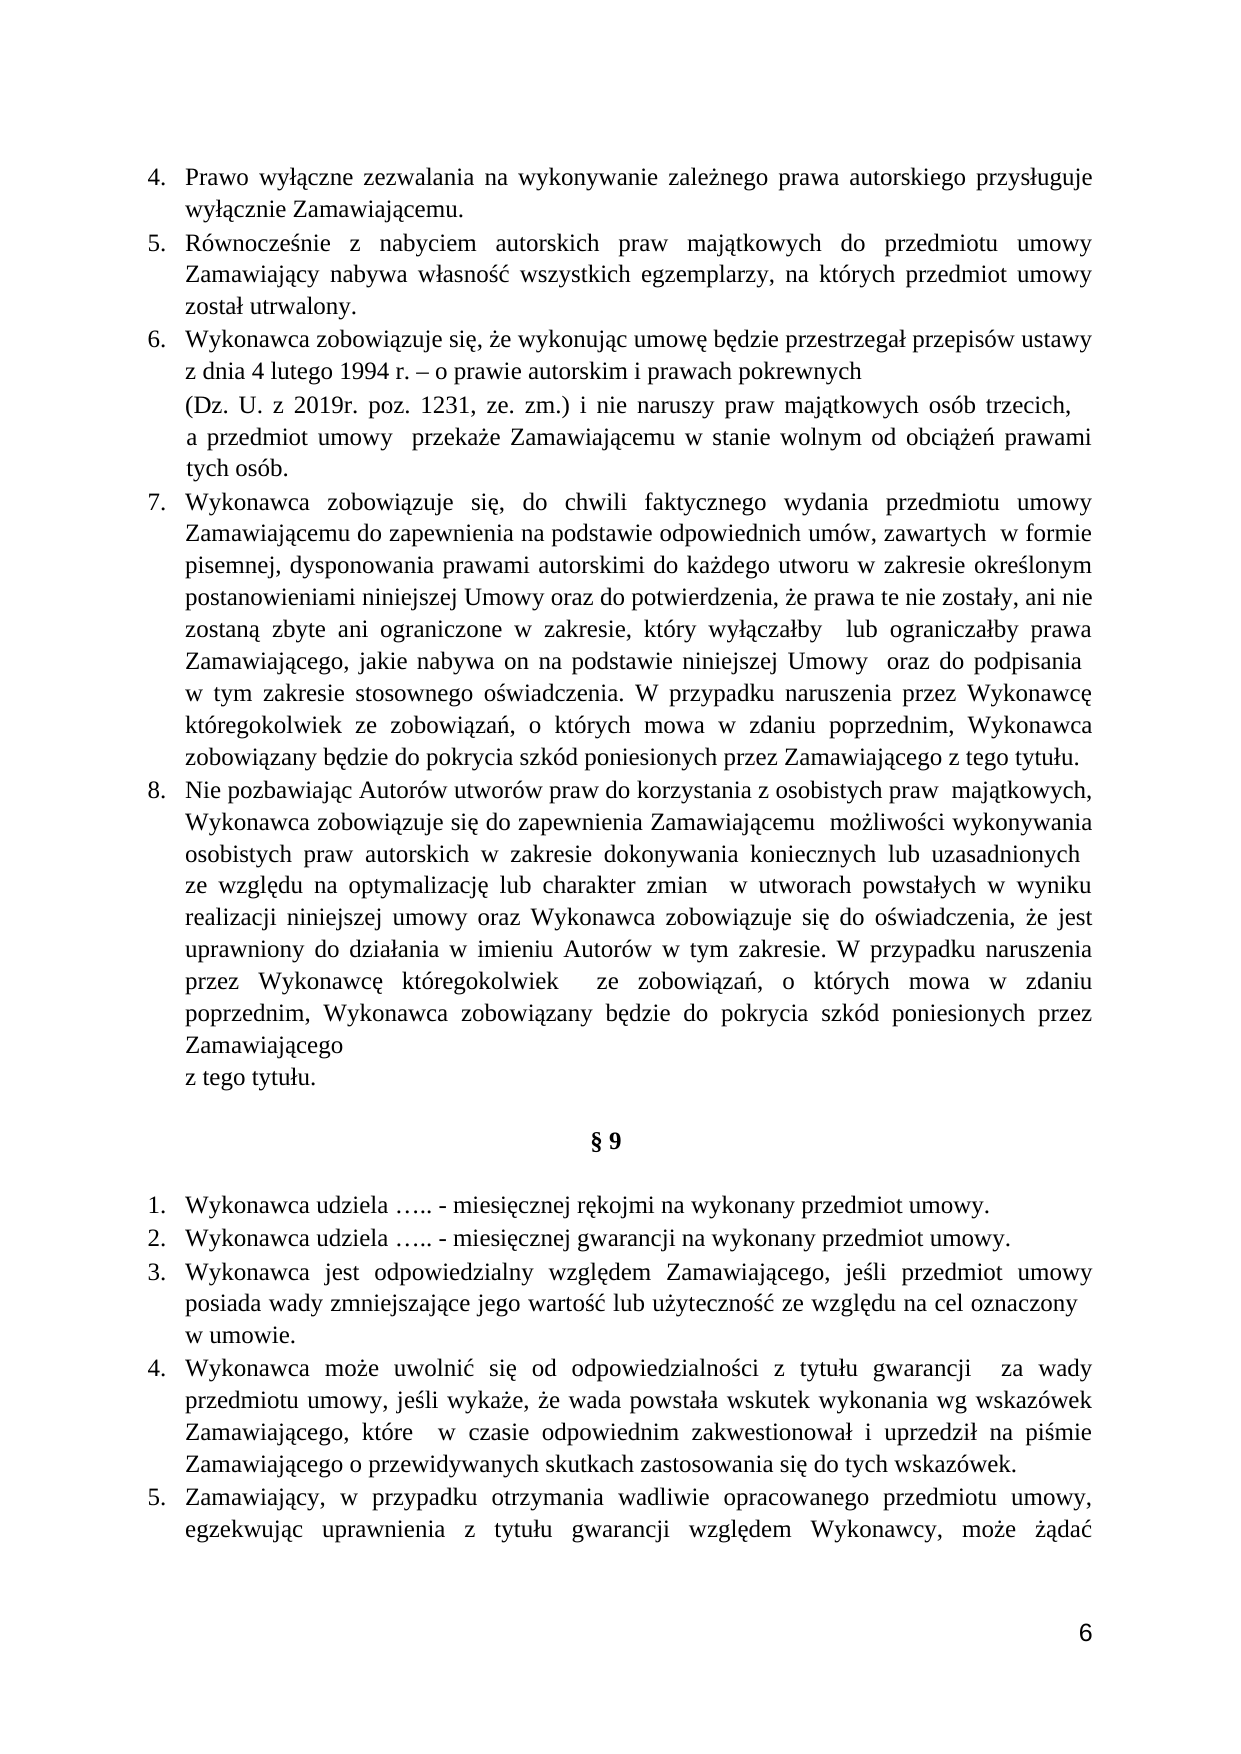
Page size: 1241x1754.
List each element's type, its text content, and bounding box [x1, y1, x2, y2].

list Równocześnie z nabyciem autorskich praw majątkowych do przedmiotu umowy Zamawiający nabywa własność wszystkich egzemplarzy, na których przedmiot umowy został utrwalony. [147, 228, 1093, 320]
list Wykonawca może uwolnić się od odpowiedzialności z tytułu gwarancji za wady przedmiotu umowy, jeśli wykaże, że wada powstała wskutek wykonania wg wskazówek Zamawiającego, które w czasie odpowiednim zakwestionował i uprzedził na piśmie Zamawiającego o przewidywanych skutkach zastosowania się do tych wskazówek. [147, 1353, 1093, 1478]
subtitle § 9 [176, 1126, 1035, 1155]
list Wykonawca zobowiązuje się, do chwili faktycznego wydania przedmiotu umowy Zamawiającemu do zapewnienia na podstawie odpowiednich umów, zawartych w formie pisemnej, dysponowania prawami autorskimi do każdego utworu w zakresie określonym postanowieniami niniejszej Umowy oraz do potwierdzenia, że prawa te nie zostały, ani nie zostaną zbyte ani ograniczone w zakresie, który wyłączałby lub ograniczałby prawa Zamawiającego, jakie nabywa on na podstawie niniejszej Umowy oraz do podpisania w tym zakresie stosownego oświadczenia. W przypadku naruszenia przez Wykonawcę któregokolwiek ze zobowiązań, o których mowa w zdaniu poprzednim, Wykonawca zobowiązany będzie do pokrycia szkód poniesionych przez Zamawiającego z tego tytułu. [147, 487, 1093, 770]
list Wykonawca udziela ….. - miesięcznej rękojmi na wykonany przedmiot umowy. [147, 1190, 1093, 1219]
list Nie pozbawiając Autorów utworów praw do korzystania z osobistych praw majątkowych, Wykonawca zobowiązuje się do zapewnienia Zamawiającemu możliwości wykonywania osobistych praw autorskich w zakresie dokonywania koniecznych lub uzasadnionych ze względu na optymalizację lub charakter zmian w utworach powstałych w wyniku realizacji niniejszej umowy oraz Wykonawca zobowiązuje się do oświadczenia, że jest uprawniony do działania w imieniu Autorów w tym zakresie. W przypadku naruszenia przez Wykonawcę któregokolwiek ze zobowiązań, o których mowa w zdaniu poprzednim, Wykonawca zobowiązany będzie do pokrycia szkód poniesionych przez Zamawiającego z tego tytułu. [147, 775, 1093, 1091]
list Wykonawca udziela ….. - miesięcznej gwarancji na wykonany przedmiot umowy. [147, 1223, 1093, 1252]
text (Dz. U. z 2019r. poz. 1231, ze. zm.) i nie naruszy praw majątkowych osób trzecich, a przedmiot umowy przekaże Zamawiającemu w stanie wolnym od obciążeń prawami tych osób. [185, 390, 1093, 482]
list Wykonawca jest odpowiedzialny względem Zamawiającego, jeśli przedmiot umowy posiada wady zmniejszające jego wartość lub użyteczność ze względu na cel oznaczony w umowie. [147, 1257, 1093, 1349]
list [147, 1482, 1093, 1543]
list Prawo wyłączne zezwalania na wykonywanie zależnego prawa autorskiego przysługuje wyłącznie Zamawiającemu. [147, 162, 1093, 223]
list Wykonawca zobowiązuje się, że wykonując umowę będzie przestrzegał przepisów ustawy z dnia 4 lutego 1994 r. – o prawie autorskim i prawach pokrewnych [147, 324, 1093, 385]
